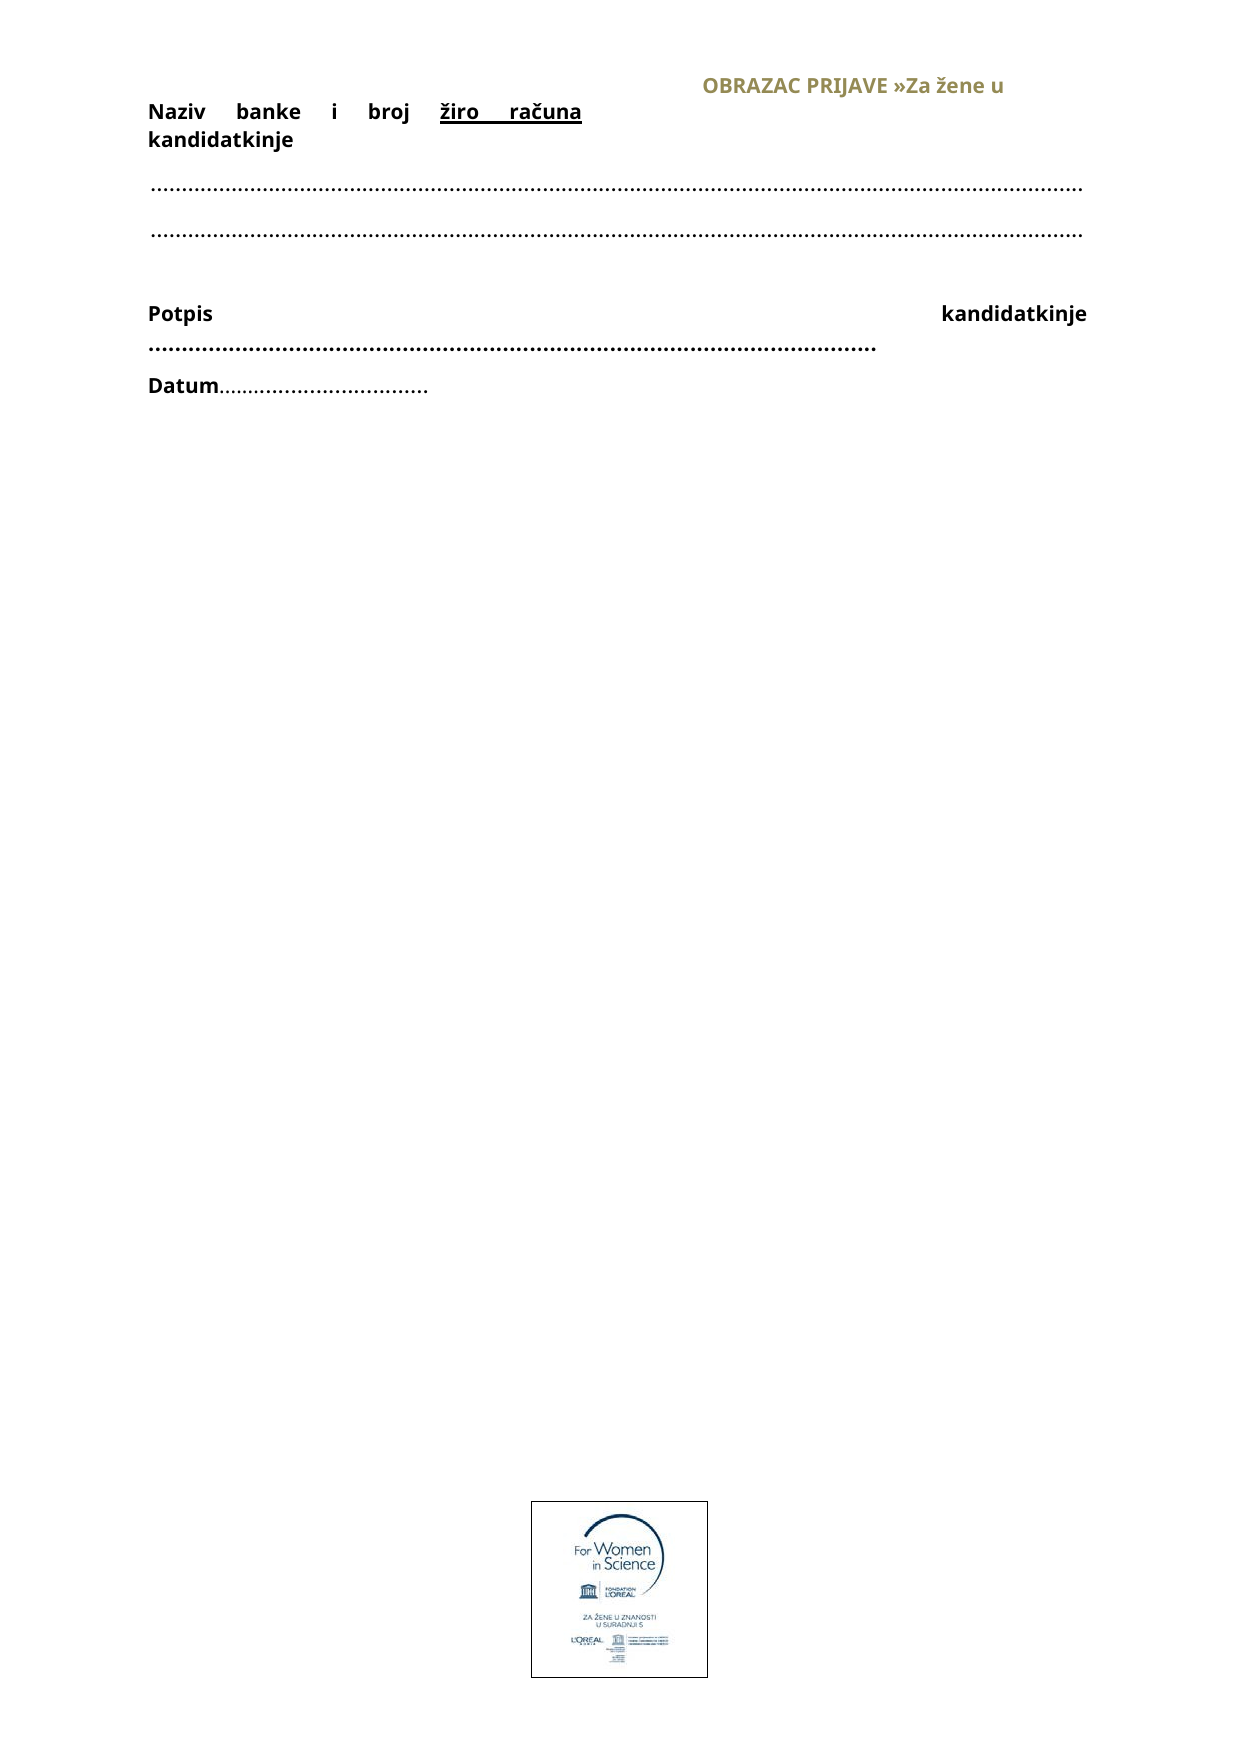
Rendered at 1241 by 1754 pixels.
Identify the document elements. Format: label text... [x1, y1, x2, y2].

text Datum.................................. [148, 369, 434, 399]
picture [532, 1502, 707, 1677]
text Naziv banke i broj žiro računa kandidatkinje [148, 97, 582, 154]
text ...................................................................................................................................................... [150, 167, 1088, 198]
text ...................................................................................................................................................... [150, 213, 1088, 243]
subtitle Potpis kandidatkinje ............................................................................................................. [148, 299, 1087, 358]
